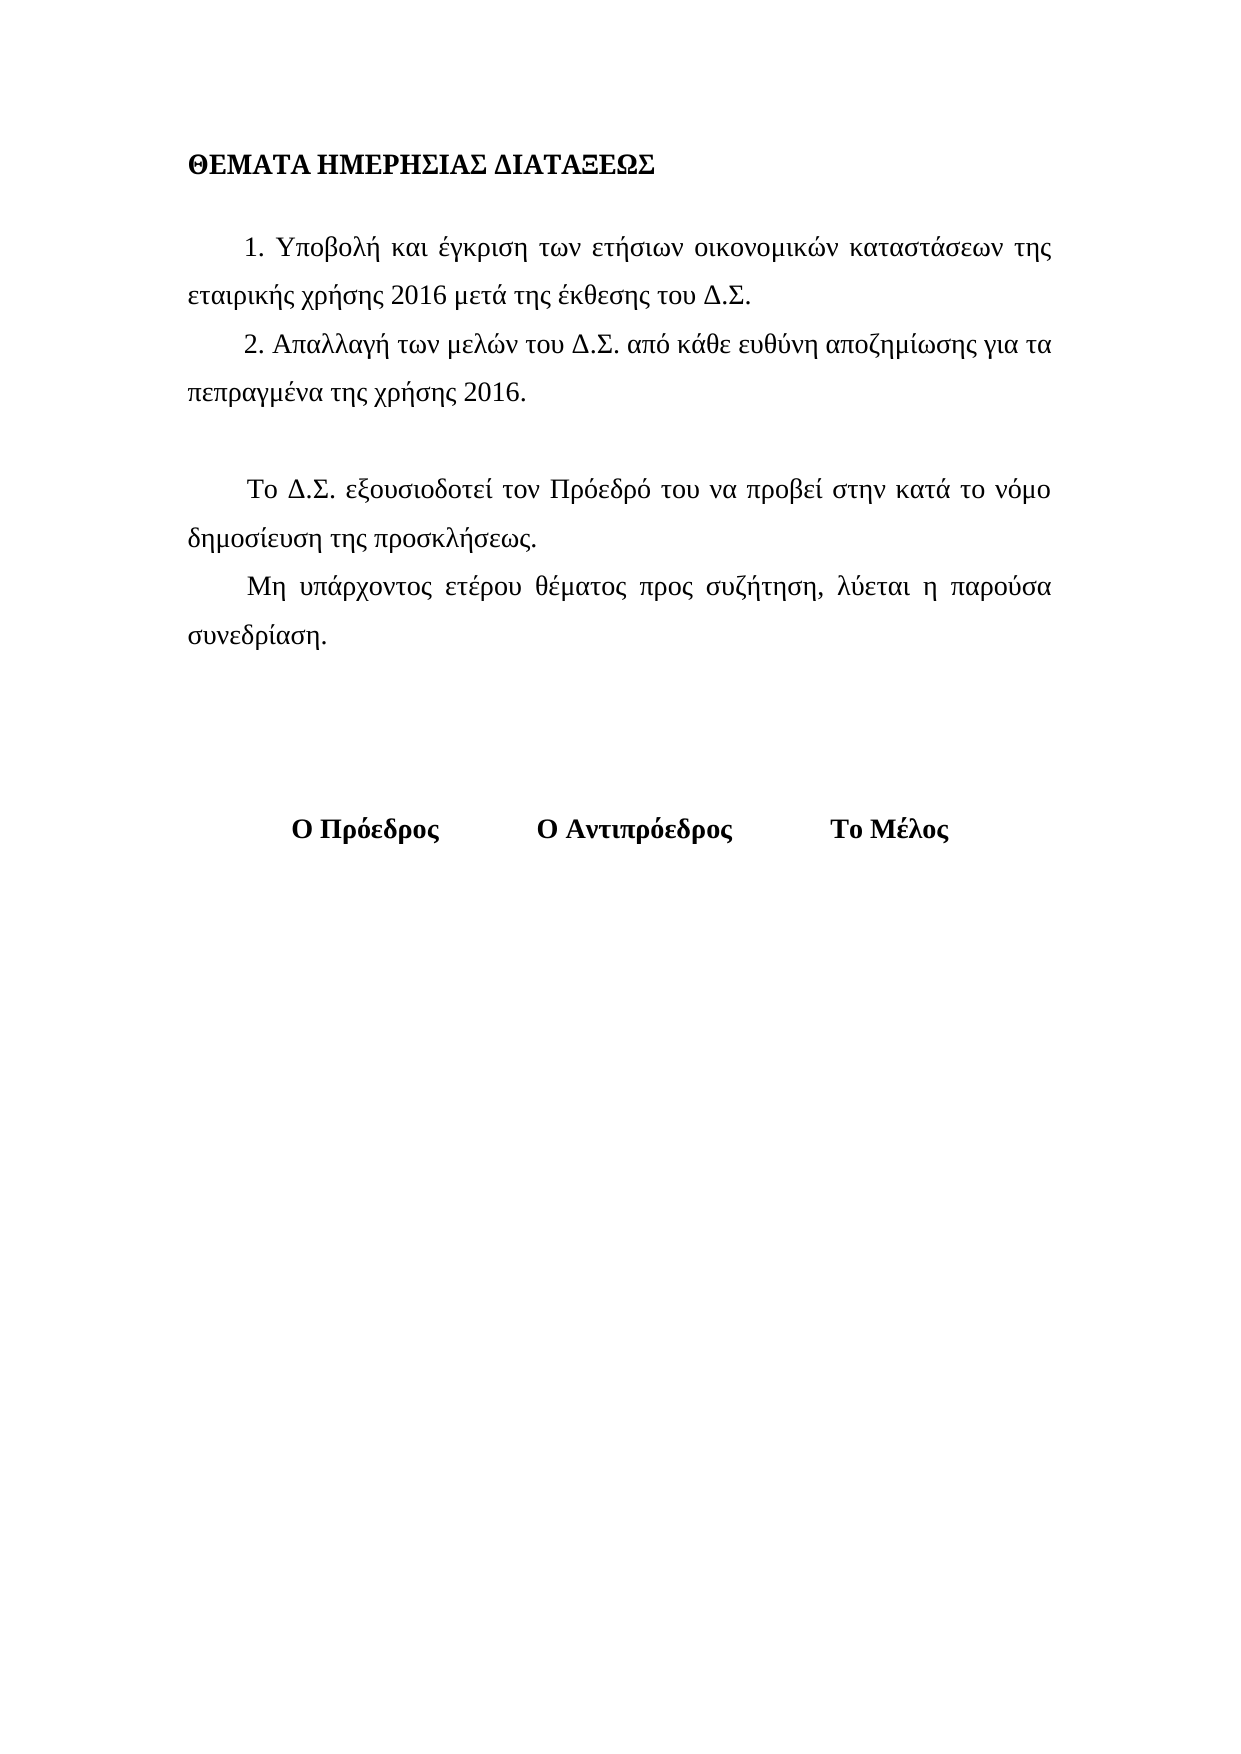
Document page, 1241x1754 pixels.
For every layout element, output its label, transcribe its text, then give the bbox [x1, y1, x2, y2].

text Το Δ.Σ. εξουσιοδοτεί τον Πρόεδρό του να προβεί στην κατά το νόμο δημοσίευση της προσκλήσεως. [187, 472, 1053, 553]
subtitle ΘΕΜΑΤΑ ΗΜΕΡΗΣΙΑΣ ΔΙΑΤΑΞΕΩΣ [187, 150, 1053, 181]
subtitle Ο Πρόεδρος Ο Αντιπρόεδρος Το Μέλος [187, 812, 1053, 844]
text 1. Υποβολή και έγκριση των ετήσιων οικονομικών καταστάσεων της εταιρικής χρήσης 2016 μετά της έκθεσης του Δ.Σ. [187, 230, 1053, 311]
text Μη υπάρχοντος ετέρου θέματος προς συζήτηση, λύεται η παρούσα συνεδρίαση. [187, 569, 1053, 650]
text 2. Απαλλαγή των μελών του Δ.Σ. από κάθε ευθύνη αποζημίωσης για τα πεπραγμένα της χρήσης 2016. [187, 327, 1053, 408]
